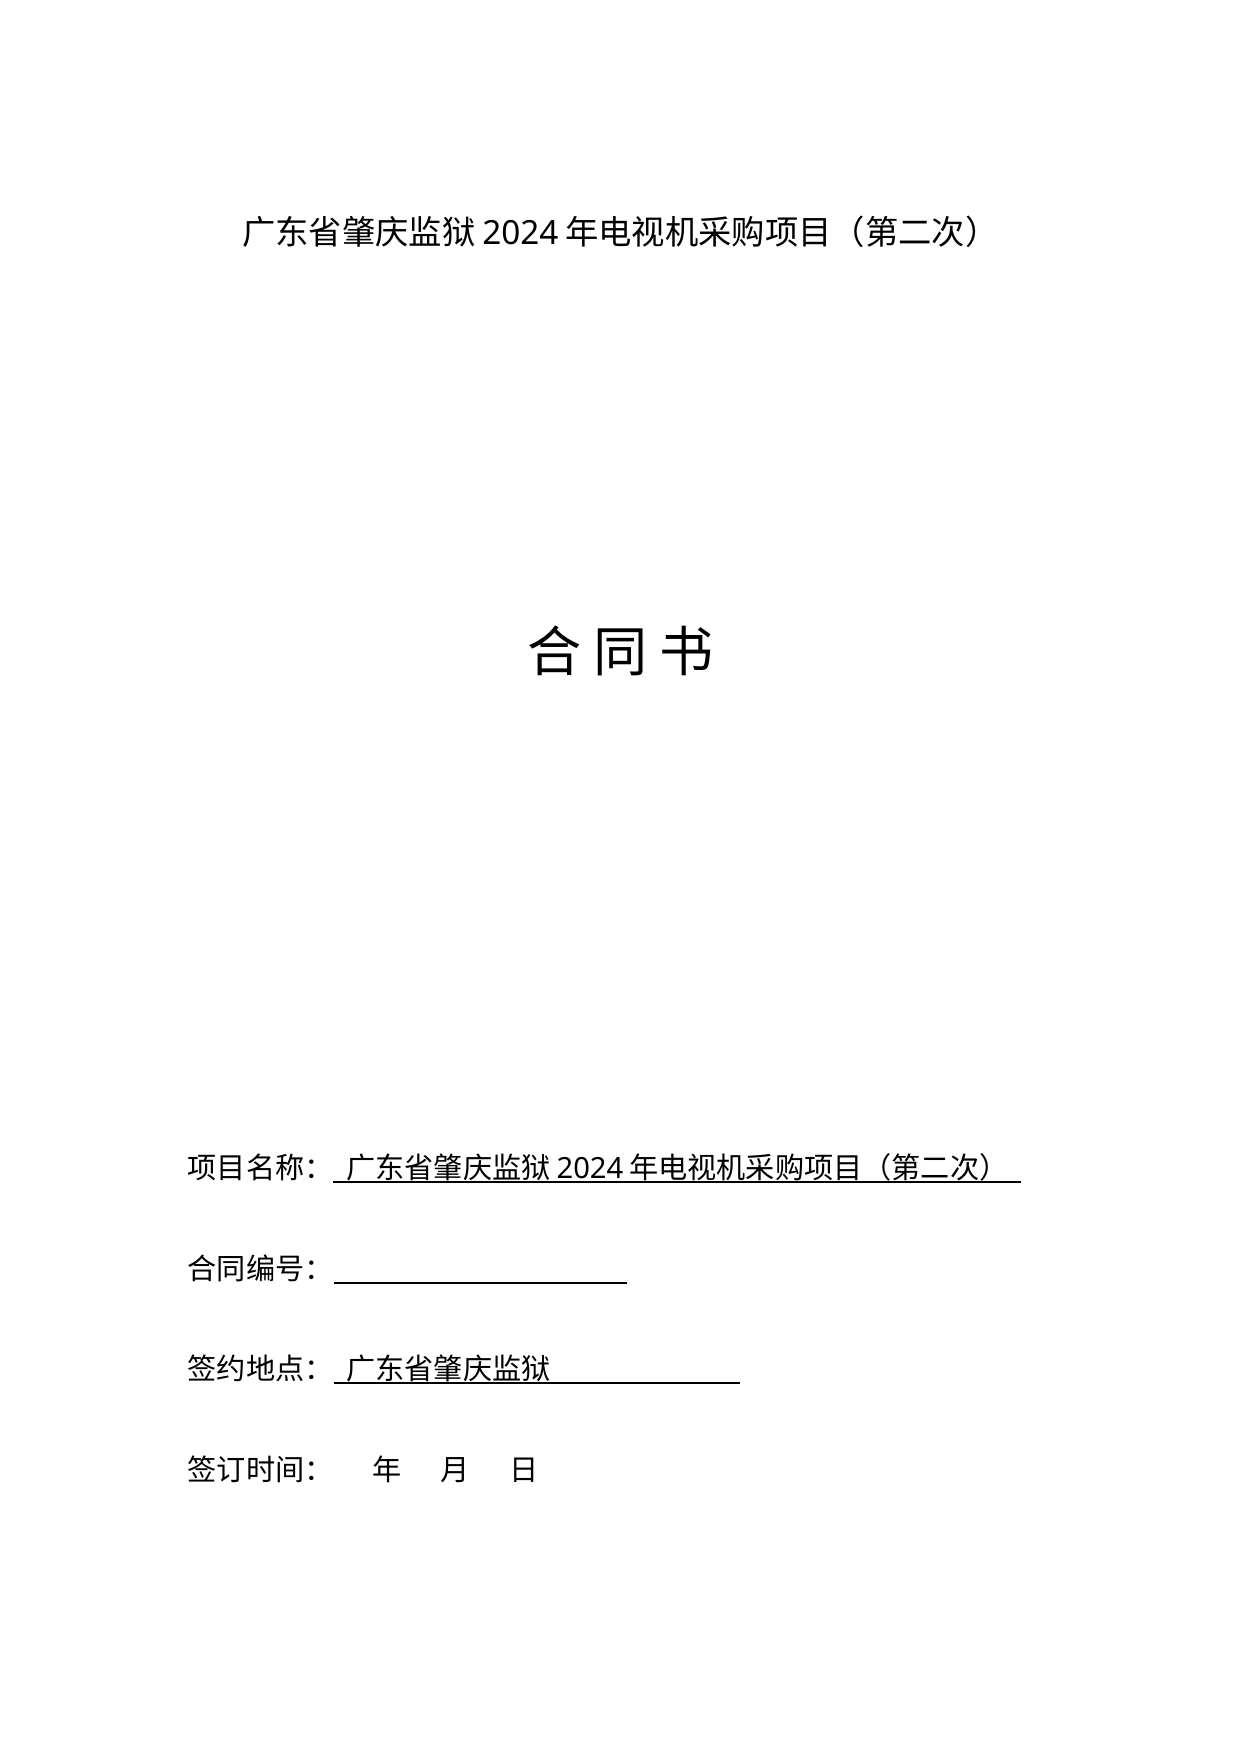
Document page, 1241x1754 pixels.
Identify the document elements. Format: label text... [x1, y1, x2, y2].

subtitle 项目名称： 广东省肇庆监狱2024年电视机采购项目（第二次） [187, 1134, 1053, 1199]
subtitle 合 同 书 [187, 599, 1053, 697]
subtitle 签订时间： 年 月 日 [187, 1435, 1053, 1500]
subtitle 签约地点： 广东省肇庆监狱 [187, 1334, 1053, 1399]
subtitle 合同编号： [187, 1234, 1053, 1299]
subtitle 广东省肇庆监狱2024年电视机采购项目（第二次） [187, 197, 1053, 262]
